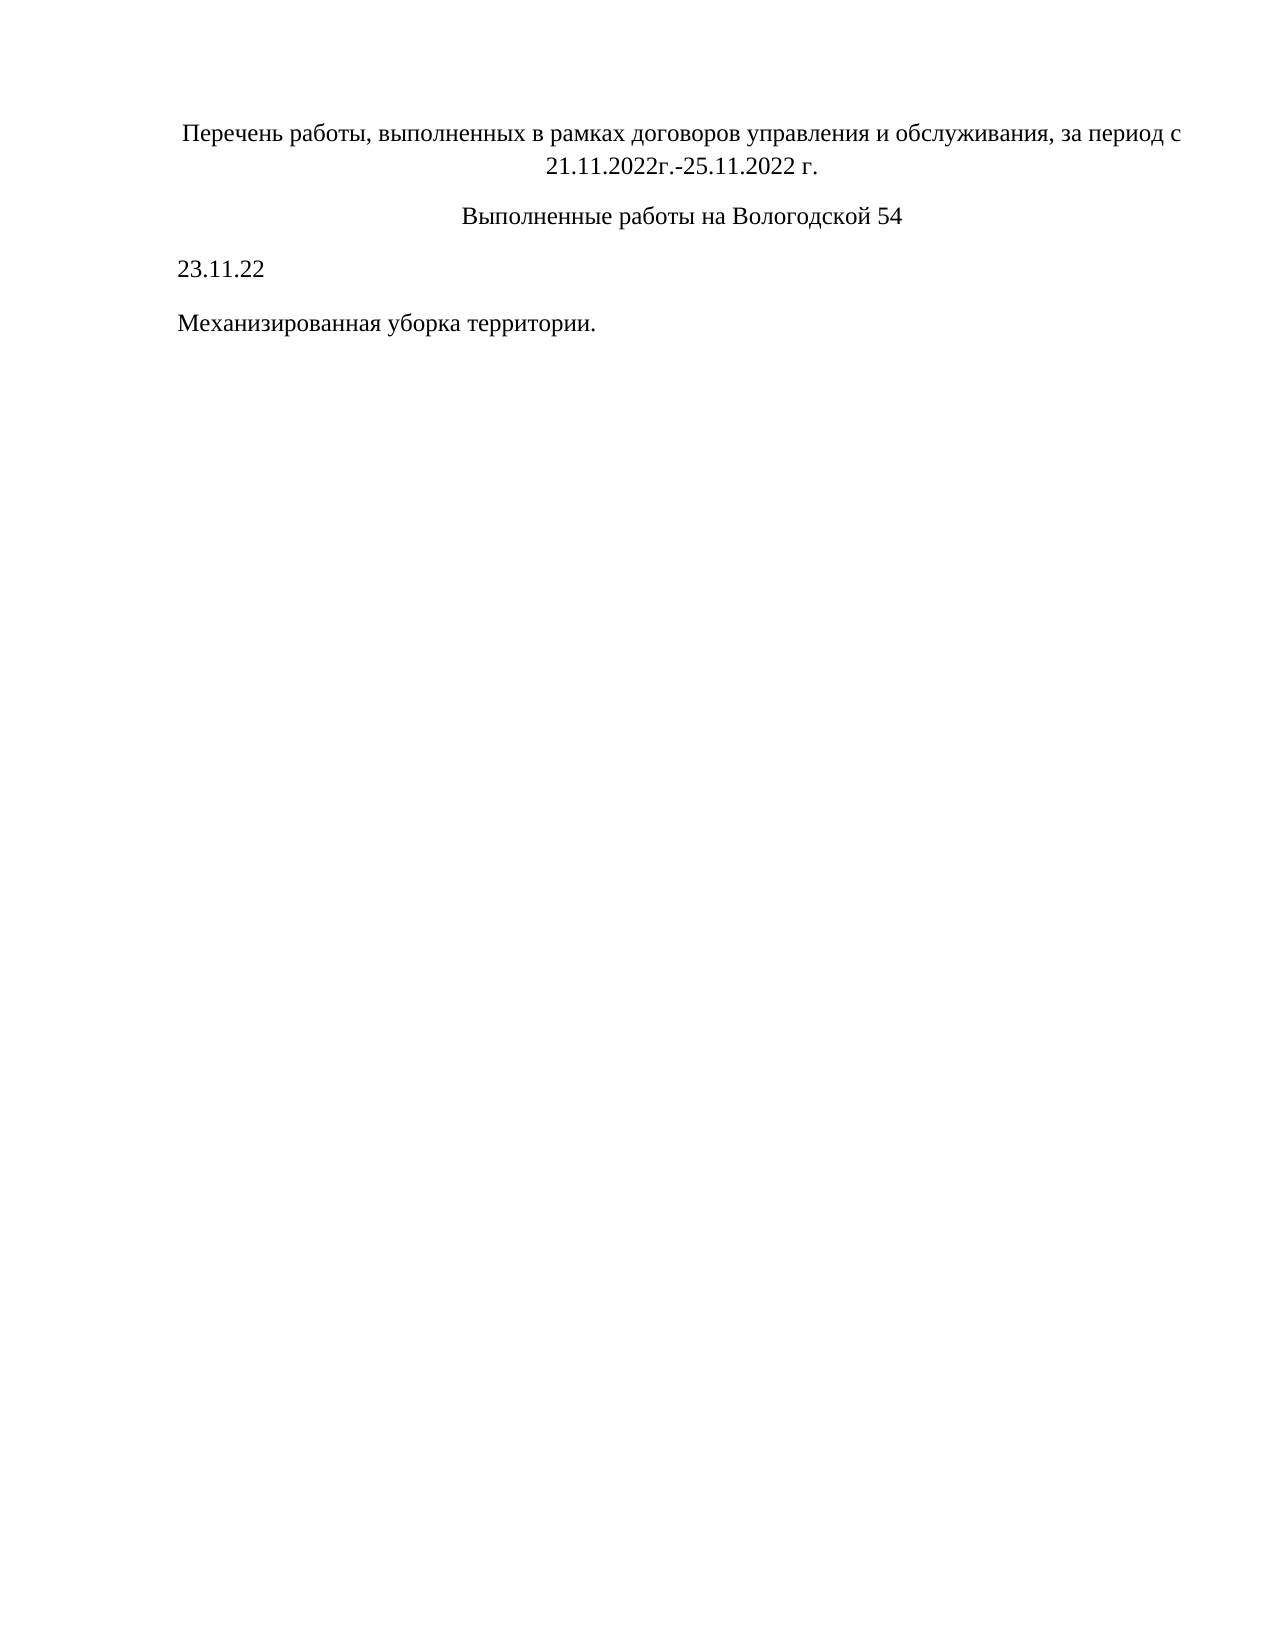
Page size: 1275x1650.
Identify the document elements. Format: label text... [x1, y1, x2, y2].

text Перечень работы, выполненных в рамках договоров управления и обслуживания, за период с 21.11.2022г.-25.11.2022 г. [177, 118, 1186, 180]
text Механизированная уборка территории. [177, 308, 1186, 337]
text Выполненные работы на Вологодской 54 [177, 201, 1186, 229]
text 23.11.22 [177, 254, 1186, 283]
